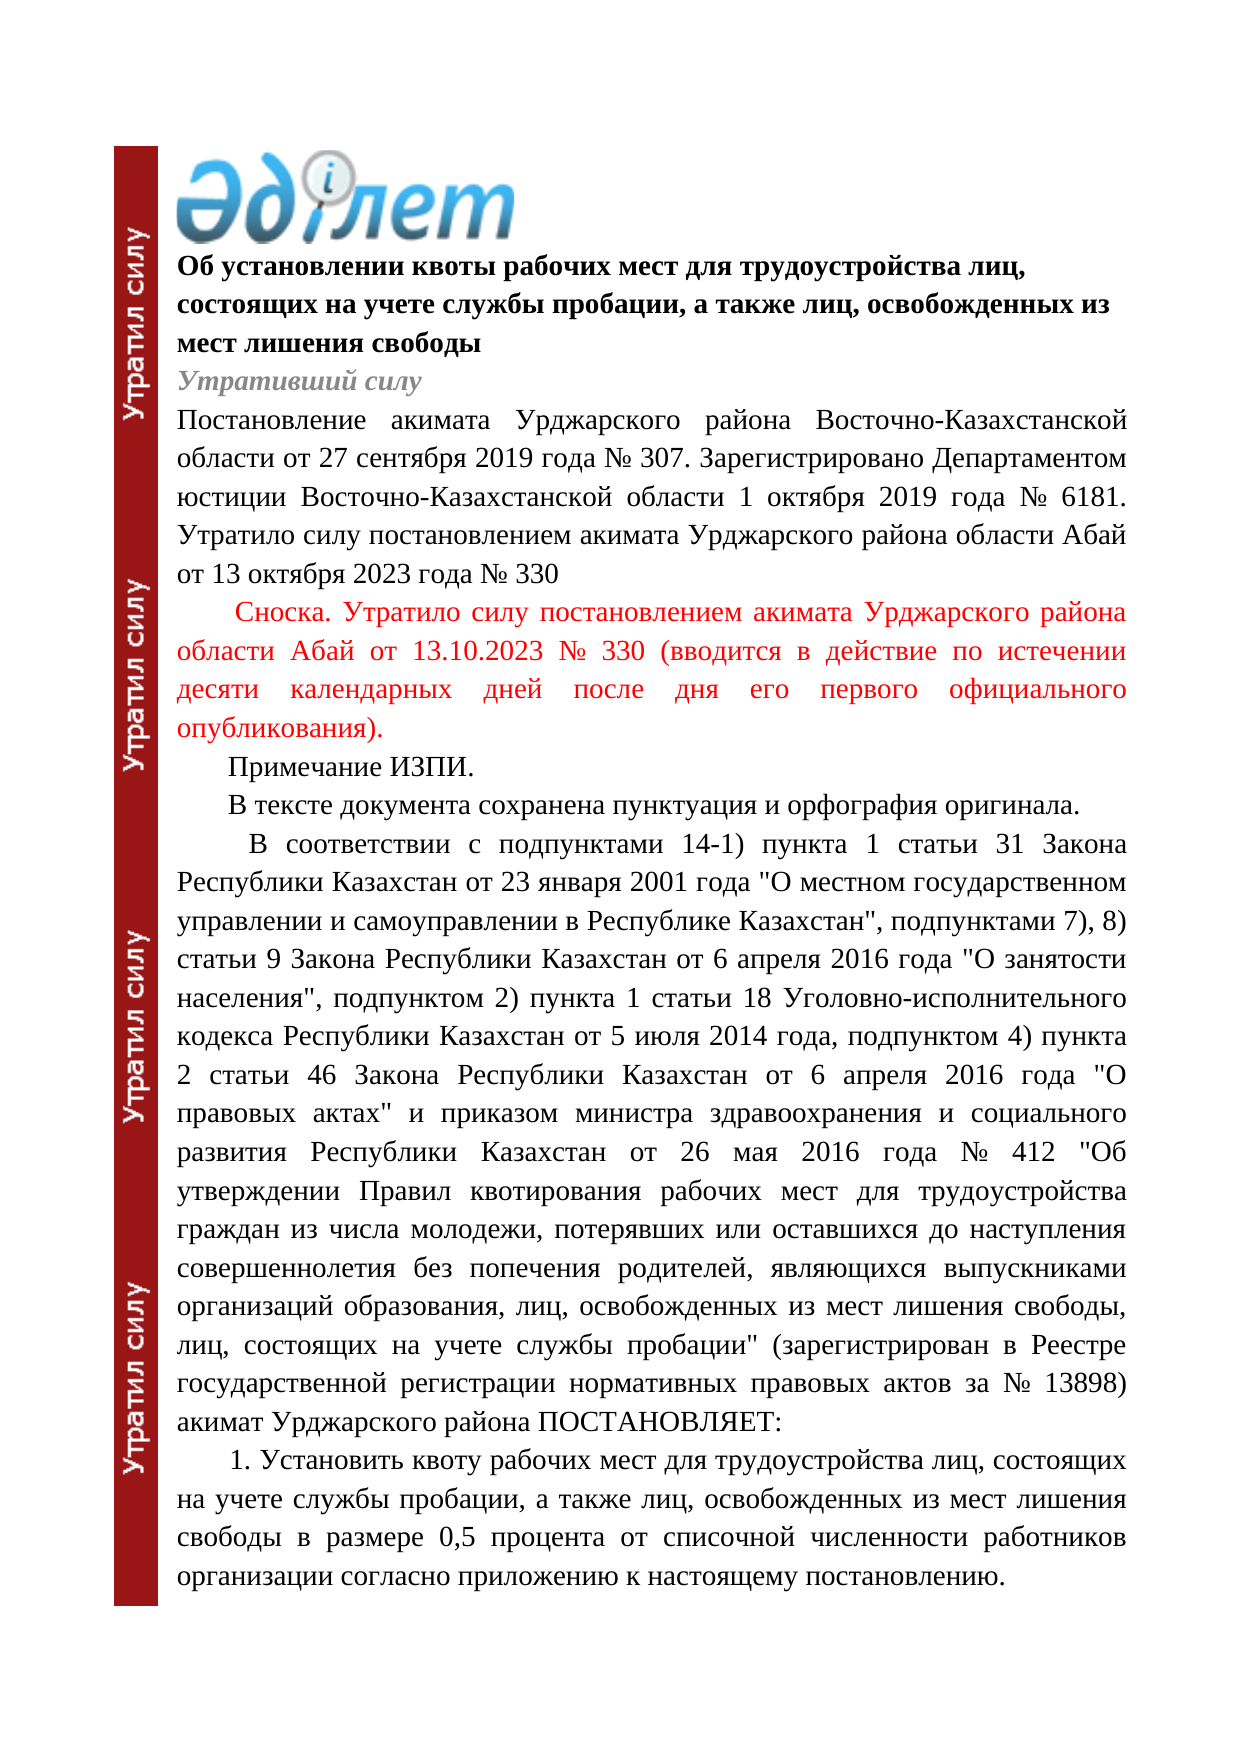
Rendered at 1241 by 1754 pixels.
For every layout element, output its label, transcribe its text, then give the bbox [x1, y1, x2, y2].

picture [114, 744, 158, 749]
text В соответствии с подпунктами 14-1) пункта 1 статьи 31 Закона Республики Казахстан от 23 января 2001 года "О местном государственном управлении и самоуправлении в Республике Казахстан", подпунктами 7), 8) статьи 9 Закона Республики Казахстан от 6 апреля 2016 года "О занятости населения", подпунктом 2) пункта 1 статьи 18 Уголовно-исполнительного кодекса Республики Казахстан от 5 июля 2014 года, подпунктом 4) пункта 2 статьи 46 Закона Республики Казахстан от 6 апреля 2016 года "О правовых актах" и приказом министра здравоохранения и социального развития Республики Казахстан от 26 мая 2016 года № 412 "Об утверждении Правил квотирования рабочих мест для трудоустройства граждан из числа молодежи, потерявших или оставшихся до наступления совершеннолетия без попечения родителей, являющихся выпускниками организаций образования, лиц, освобожденных из мест лишения свободы, лиц, состоящих на учете службы пробации" (зарегистрирован в Реестре государственной регистрации нормативных правовых актов за № 13898) акимат Урджарского района ПОСТАНОВЛЯЕТ: [112, 826, 1128, 1437]
picture [114, 821, 158, 826]
picture [114, 589, 158, 594]
picture [176, 150, 515, 244]
picture [114, 1592, 158, 1606]
text Сноска. Утратило силу постановлением акимата Урджарского района области Абай от 13.10.2023 № 330 (вводится в действие по истечении десяти календарных дней после дня его первого официального опубликования). [112, 594, 1128, 744]
text Примечание ИЗПИ. [112, 749, 1128, 782]
text 1. Установить квоту рабочих мест для трудоустройства лиц, состоящих на учете службы пробации, а также лиц, освобожденных из мест лишения свободы в размере 0,5 процента от списочной численности работников организации согласно приложению к настоящему постановлению. [112, 1442, 1128, 1592]
text Об установлении квоты рабочих мест для трудоустройства лиц, состоящих на учете службы пробации, а также лиц, освобожденных из мест лишения свободы [112, 248, 1128, 358]
picture [114, 1437, 158, 1442]
text Утративший силу [112, 363, 1128, 397]
text Постановление акимата Урджарского района Восточно-Казахстанской области от 27 сентября 2019 года № 307. Зарегистрировано Департаментом юстиции Восточно-Казахстанской области 1 октября 2019 года № 6181. Утратило силу постановлением акимата Урджарского района области Абай от 13 октября 2023 года № 330 [112, 402, 1128, 589]
text В тексте документа сохранена пунктуация и орфография оригинала. [112, 787, 1128, 821]
picture [114, 782, 158, 787]
picture [114, 397, 158, 402]
picture [114, 146, 158, 248]
picture [114, 358, 158, 363]
